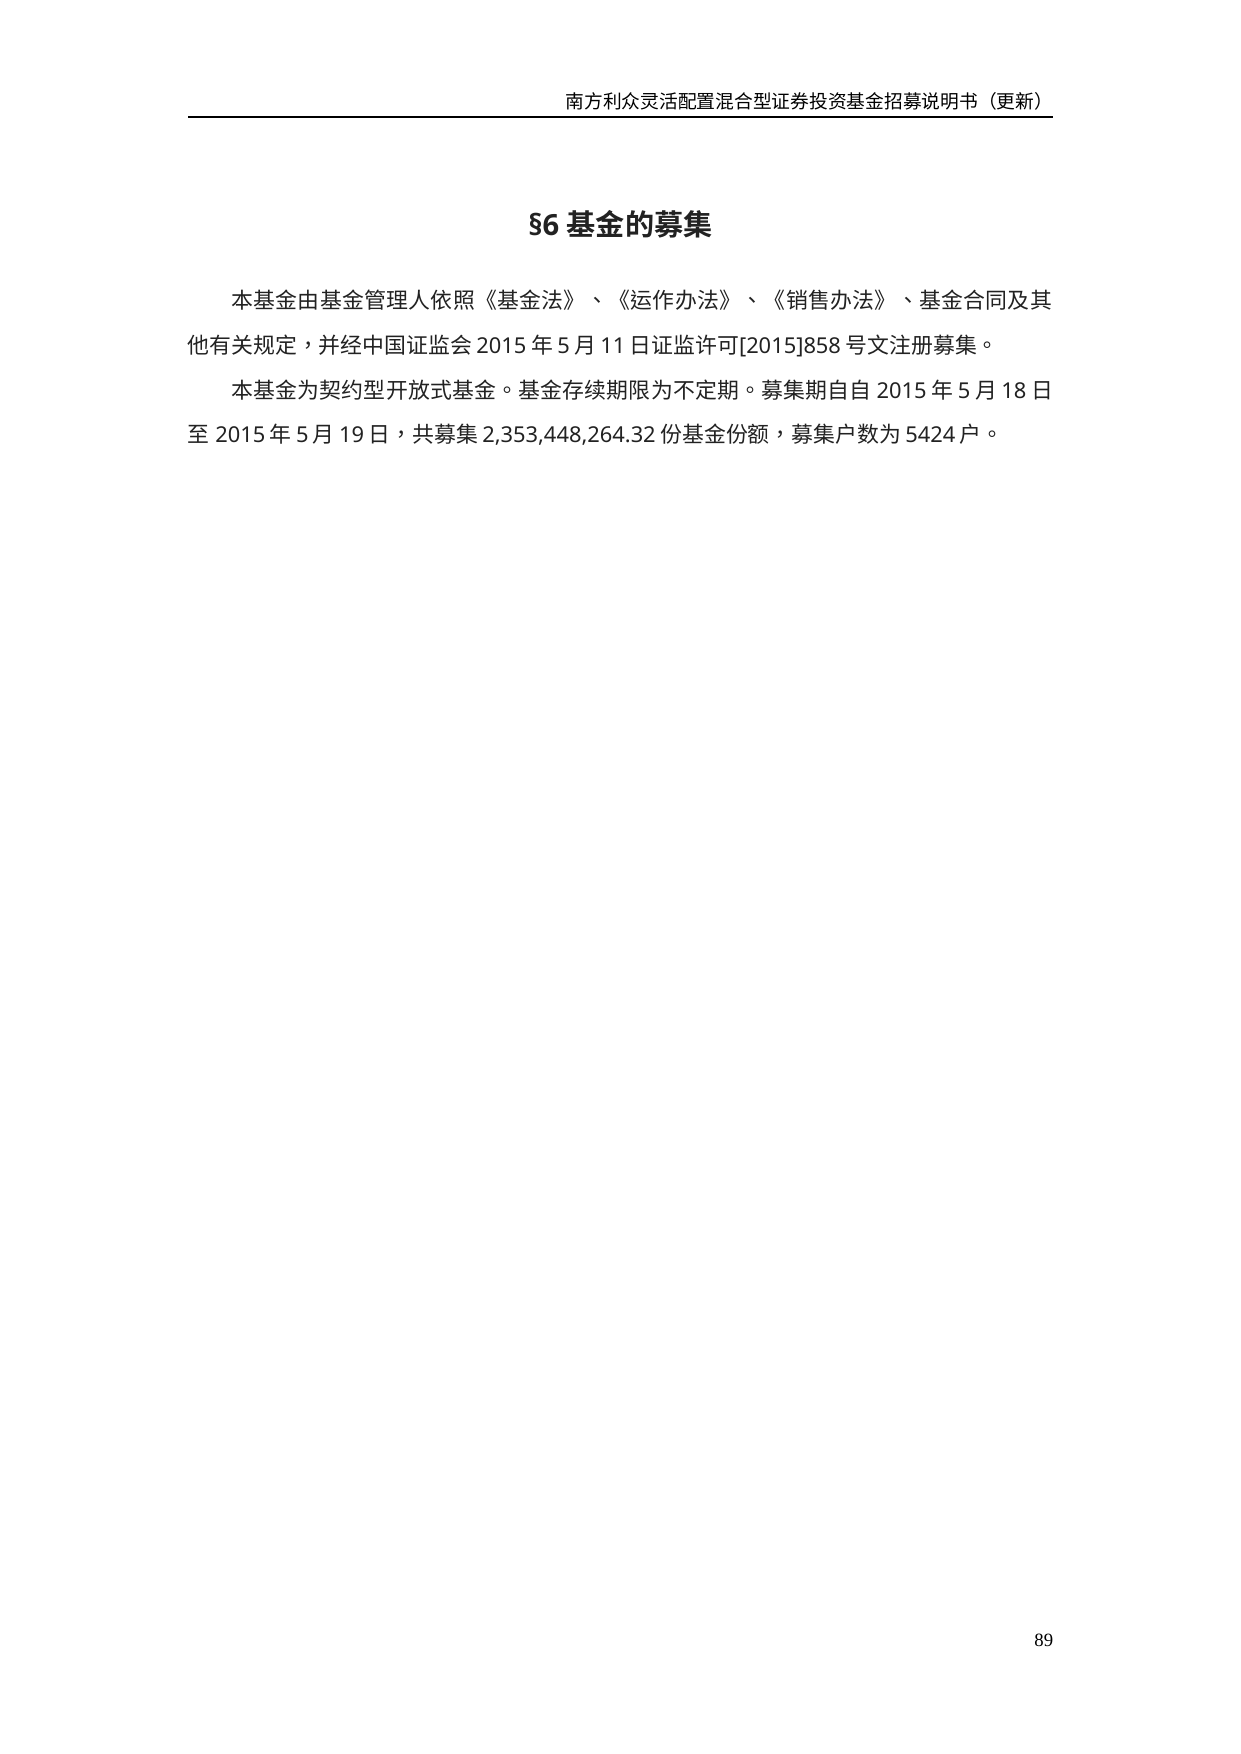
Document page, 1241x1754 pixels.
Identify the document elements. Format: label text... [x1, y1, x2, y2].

text 本基金由基金管理人依照《基金法》、《运作办法》、《销售办法》、基金合同及其他有关规定，并经中国证监会2015年5月11日证监许可[2015]858号文注册募集。 [187, 285, 1053, 360]
text 本基金为契约型开放式基金。基金存续期限为不定期。募集期自自2015年5月18日至 2015年5月19日，共募集2,353,448,264.32份基金份额，募集户数为5424户。 [187, 375, 1053, 449]
text §6 基金的募集 [187, 191, 1053, 256]
